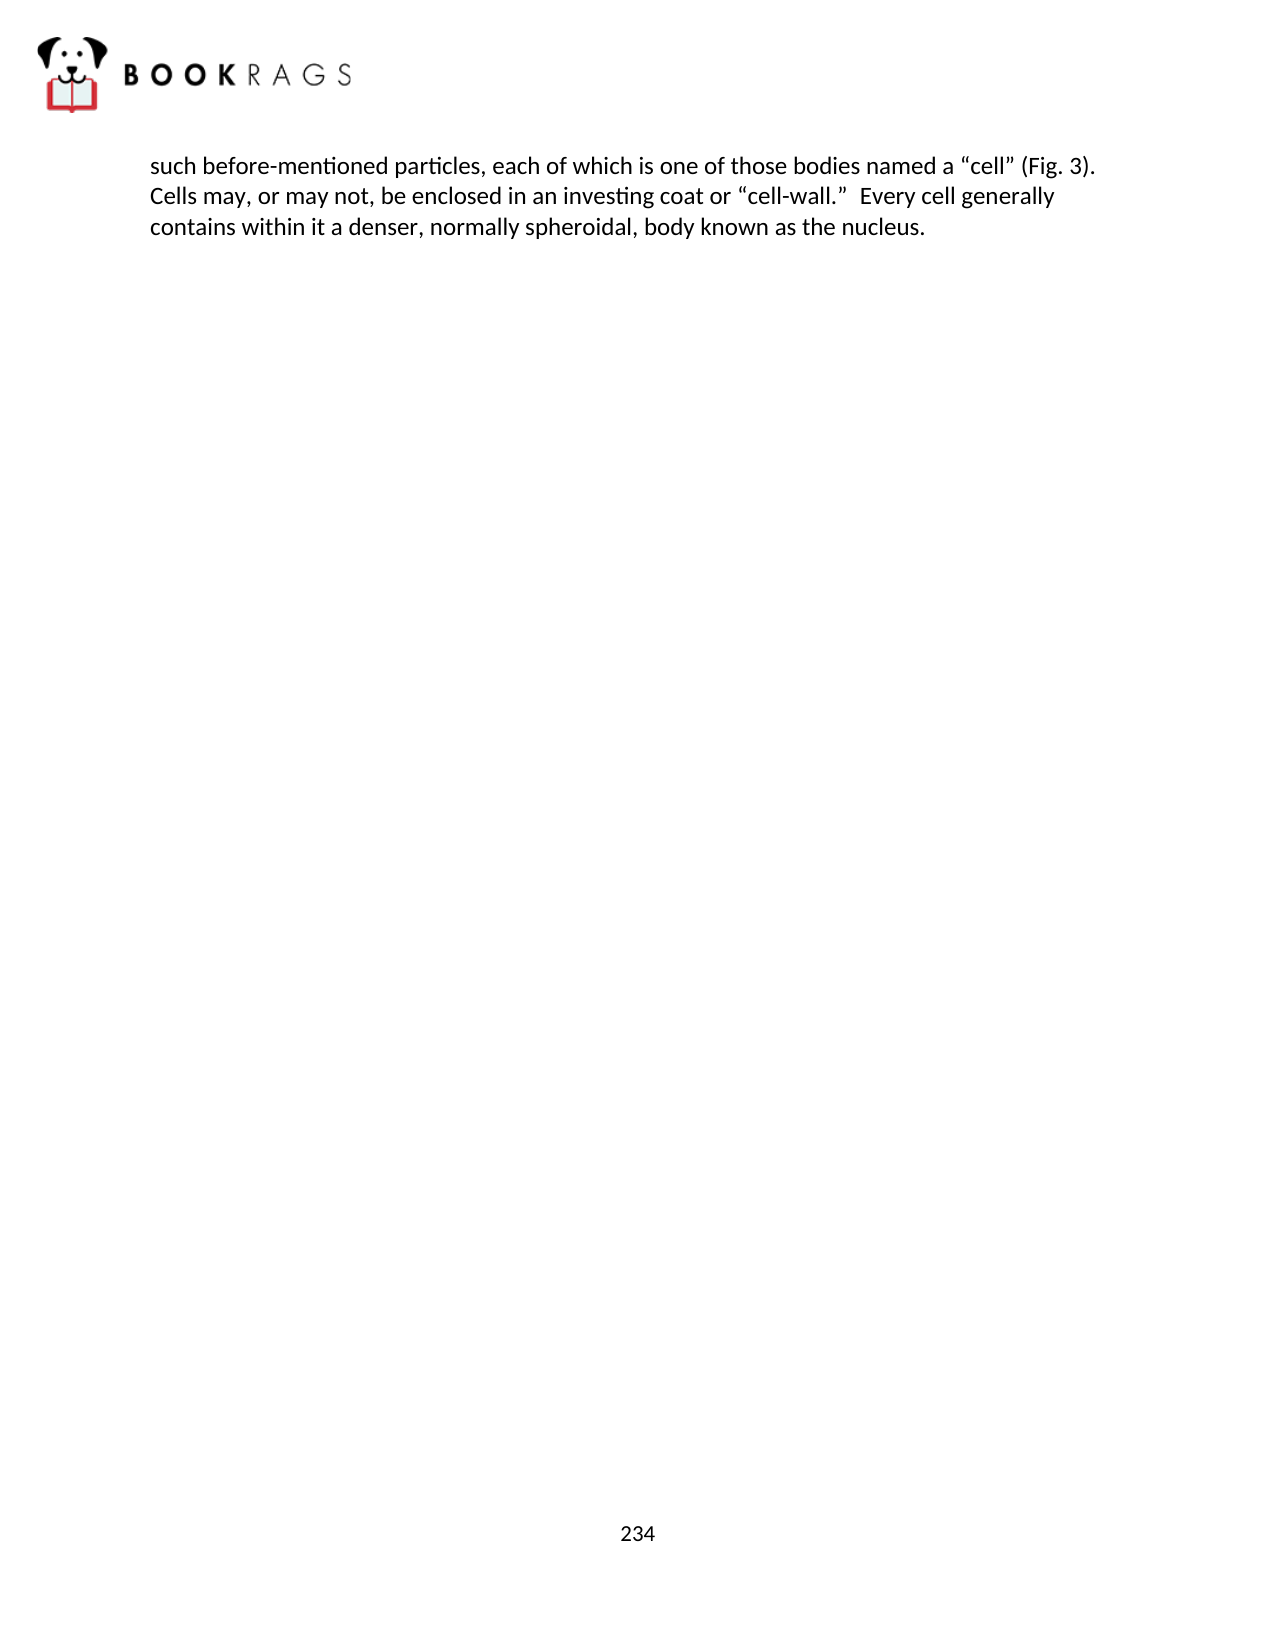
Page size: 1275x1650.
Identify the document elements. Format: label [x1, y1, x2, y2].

picture [37, 37, 351, 113]
text [150, 150, 1125, 242]
